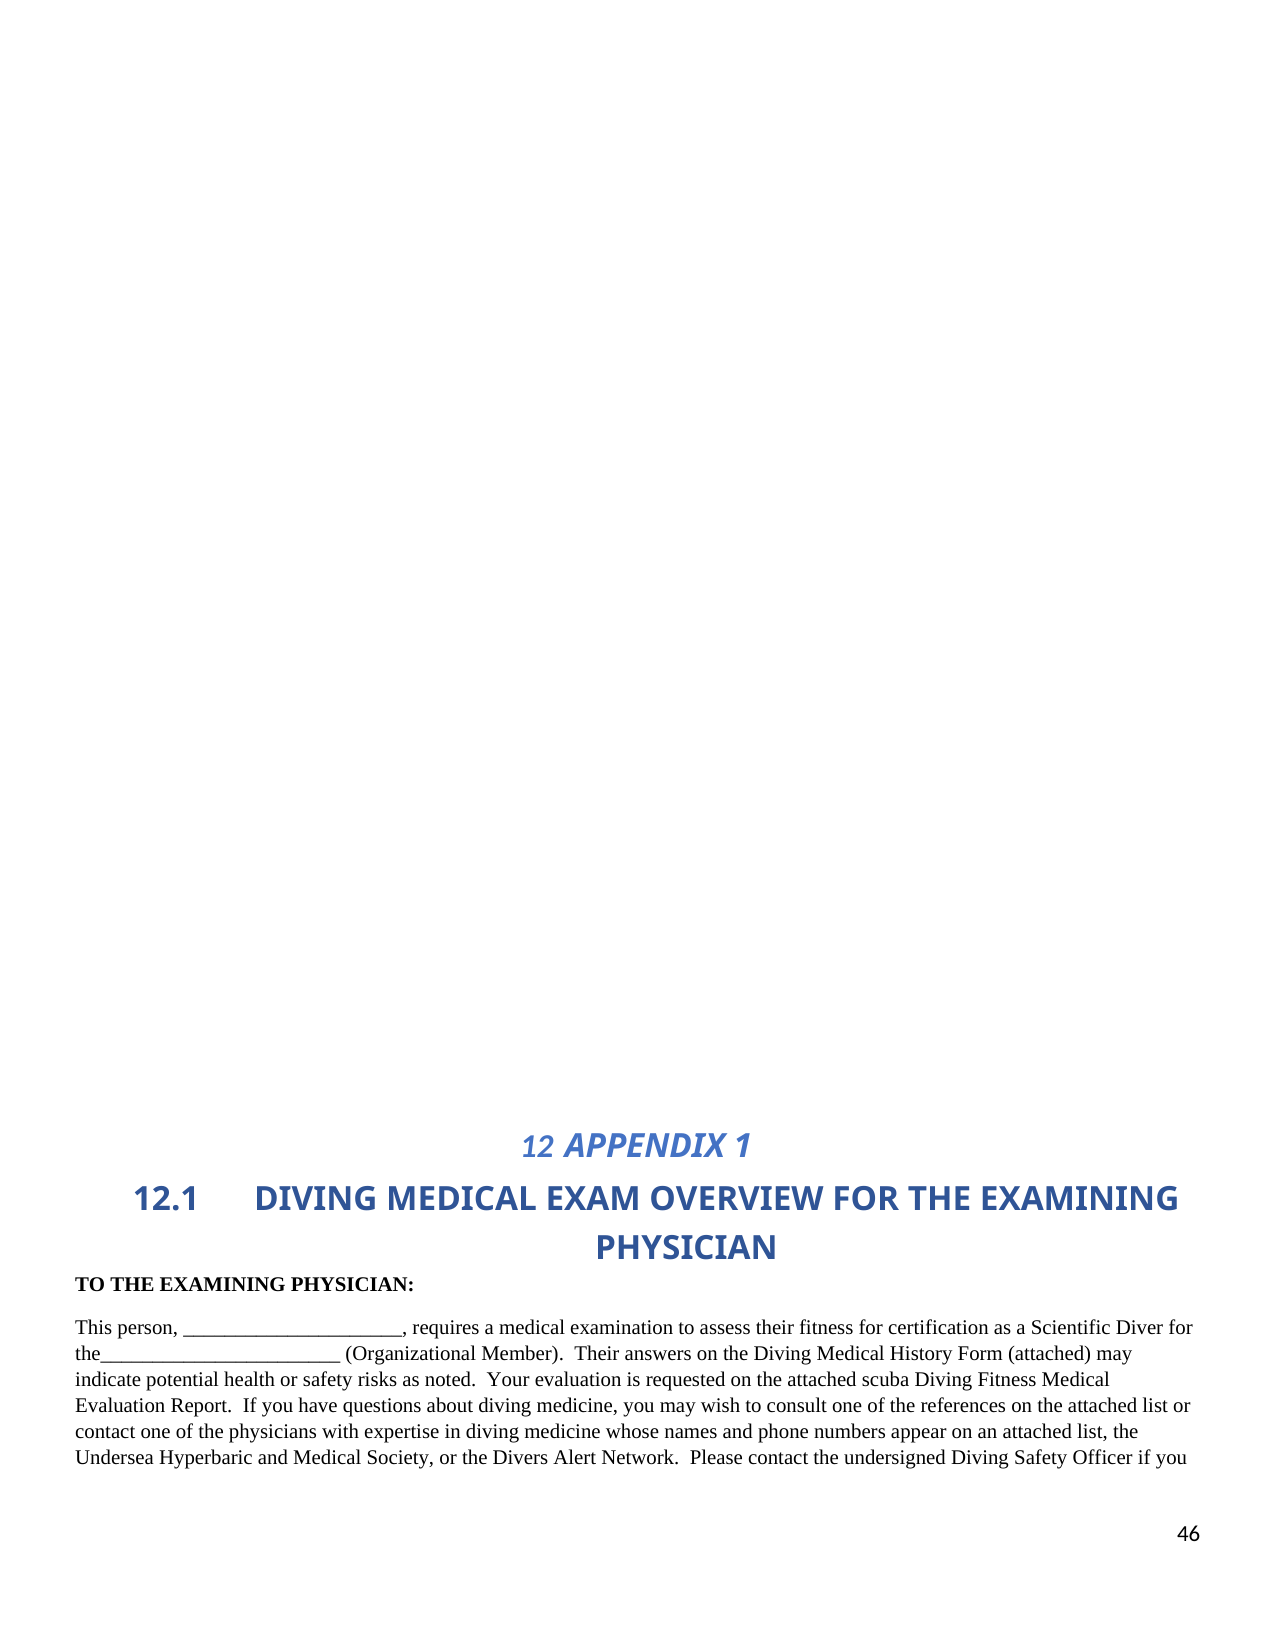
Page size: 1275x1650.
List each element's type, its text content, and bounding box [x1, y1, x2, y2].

subtitle APPENDIX 1 [75, 1121, 1200, 1167]
text TO THE EXAMINING PHYSICIAN: [75, 1272, 1200, 1296]
subtitle DIVING MEDICAL EXAM OVERVIEW FOR THE EXAMINING PHYSICIAN [112, 1174, 1200, 1269]
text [75, 1315, 1200, 1469]
